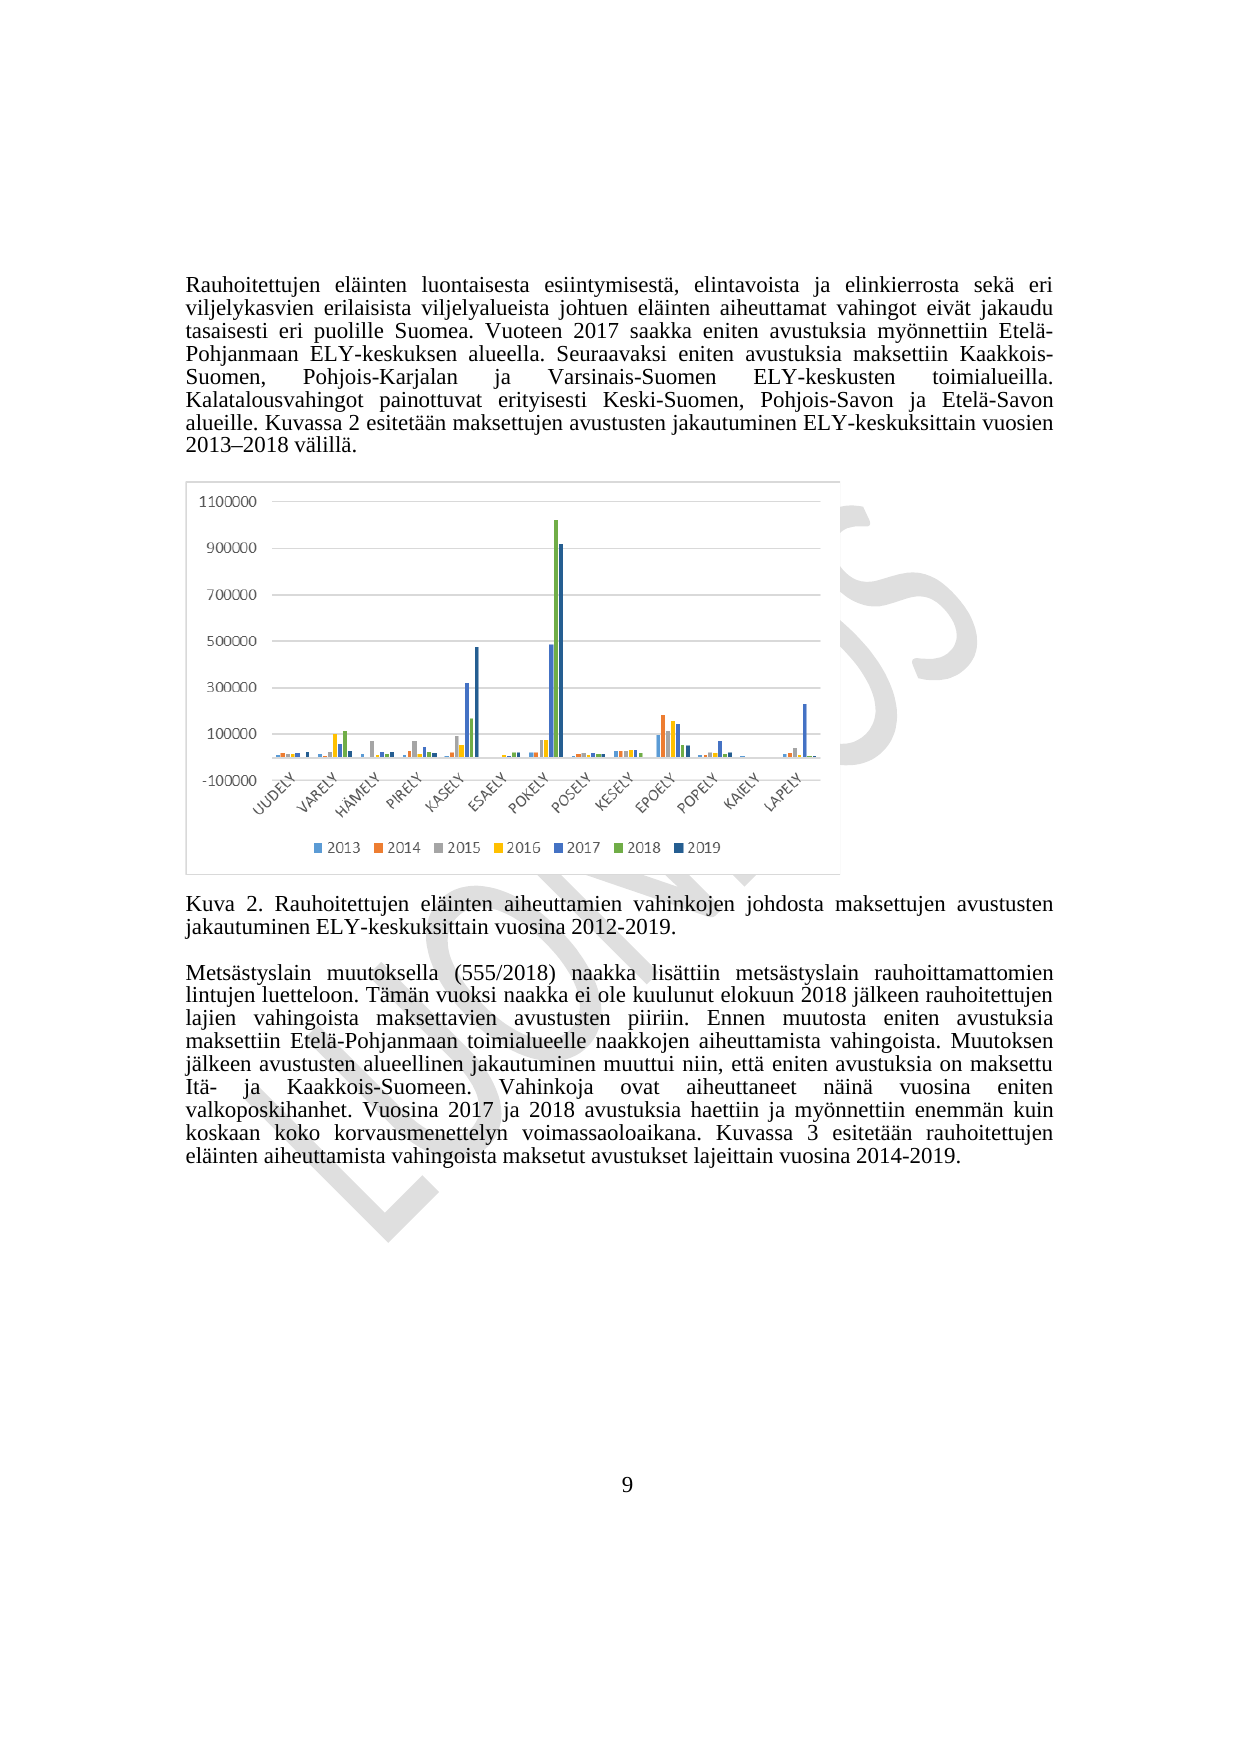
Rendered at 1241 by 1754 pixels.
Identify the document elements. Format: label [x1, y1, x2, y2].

picture [185, 481, 841, 875]
